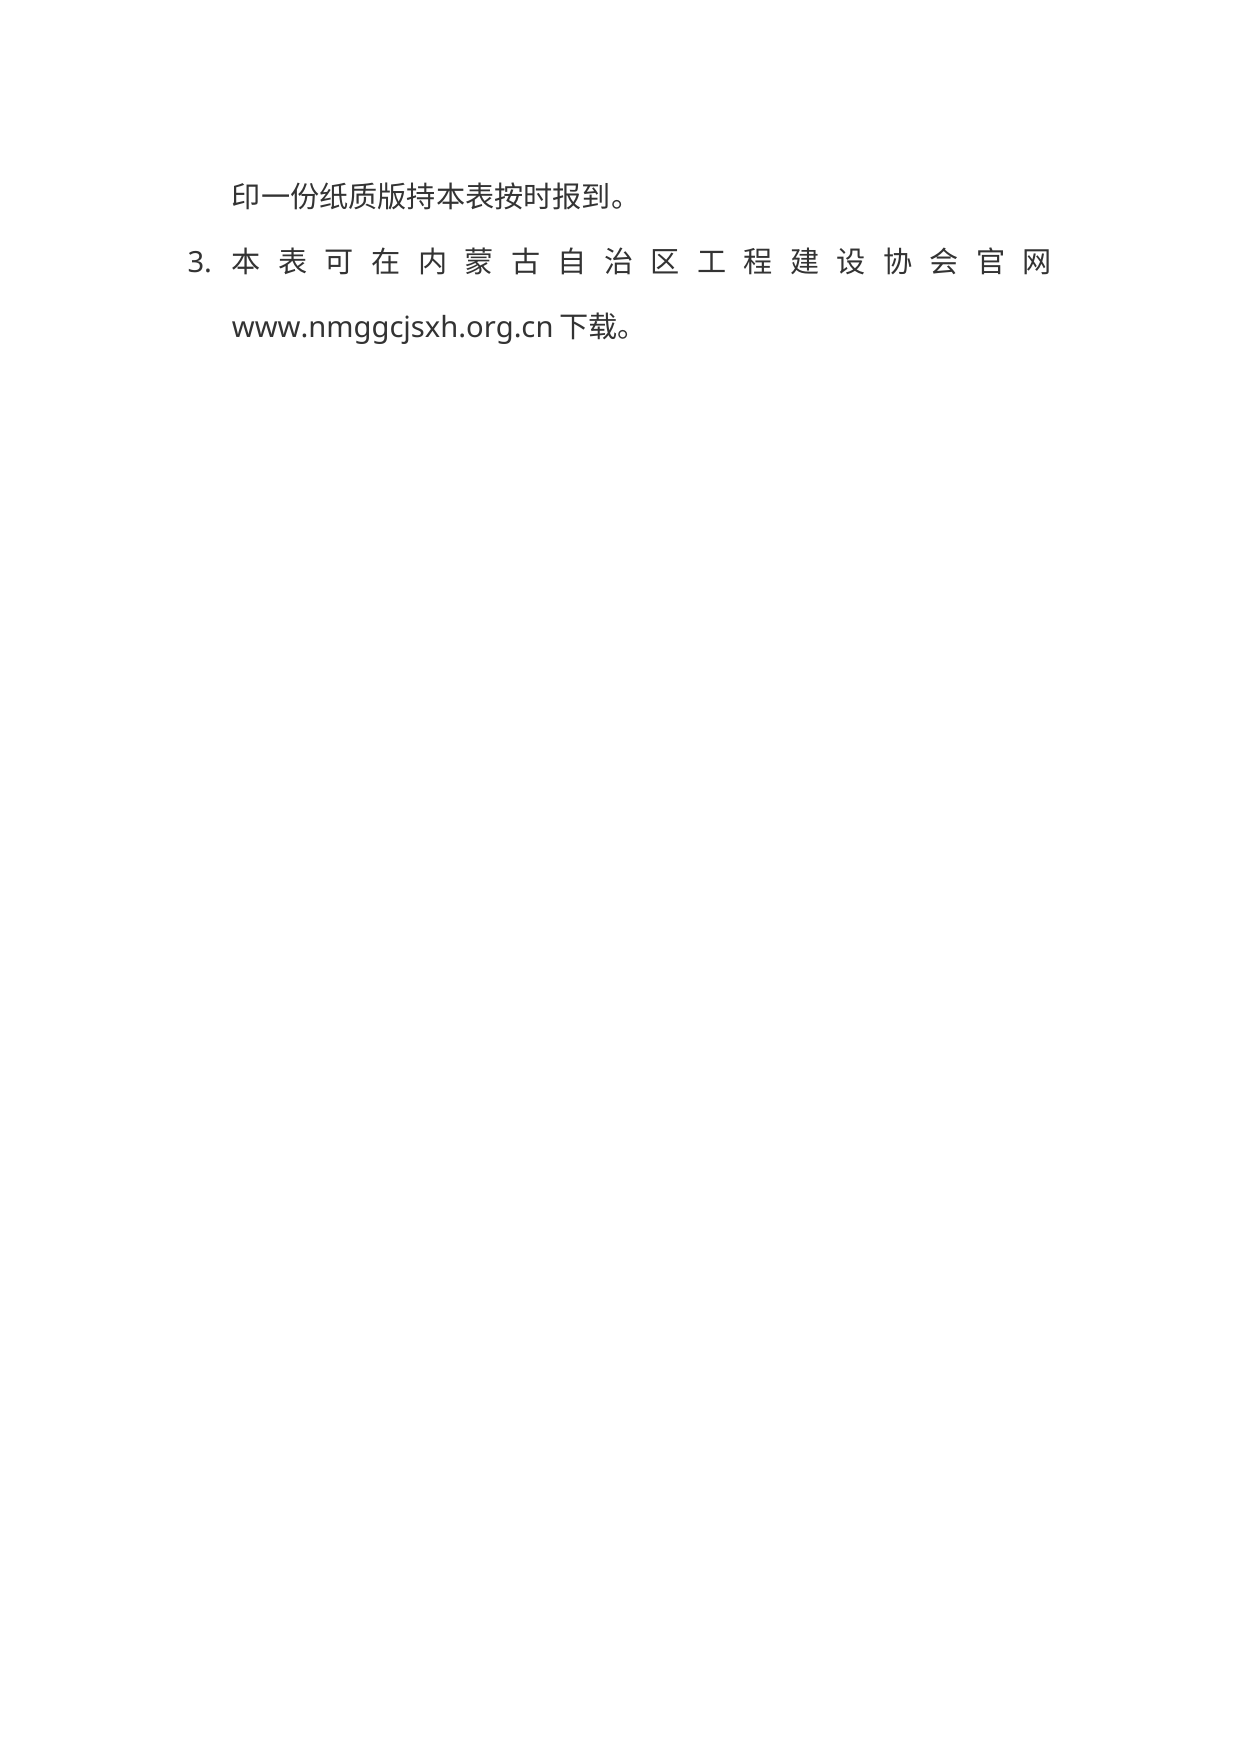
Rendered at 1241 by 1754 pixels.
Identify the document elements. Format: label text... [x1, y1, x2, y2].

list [187, 162, 1053, 227]
list 本表可在内蒙古自治区工程建设协会官网www.nmggcjsxh.org.cn下载。 [187, 227, 1053, 357]
